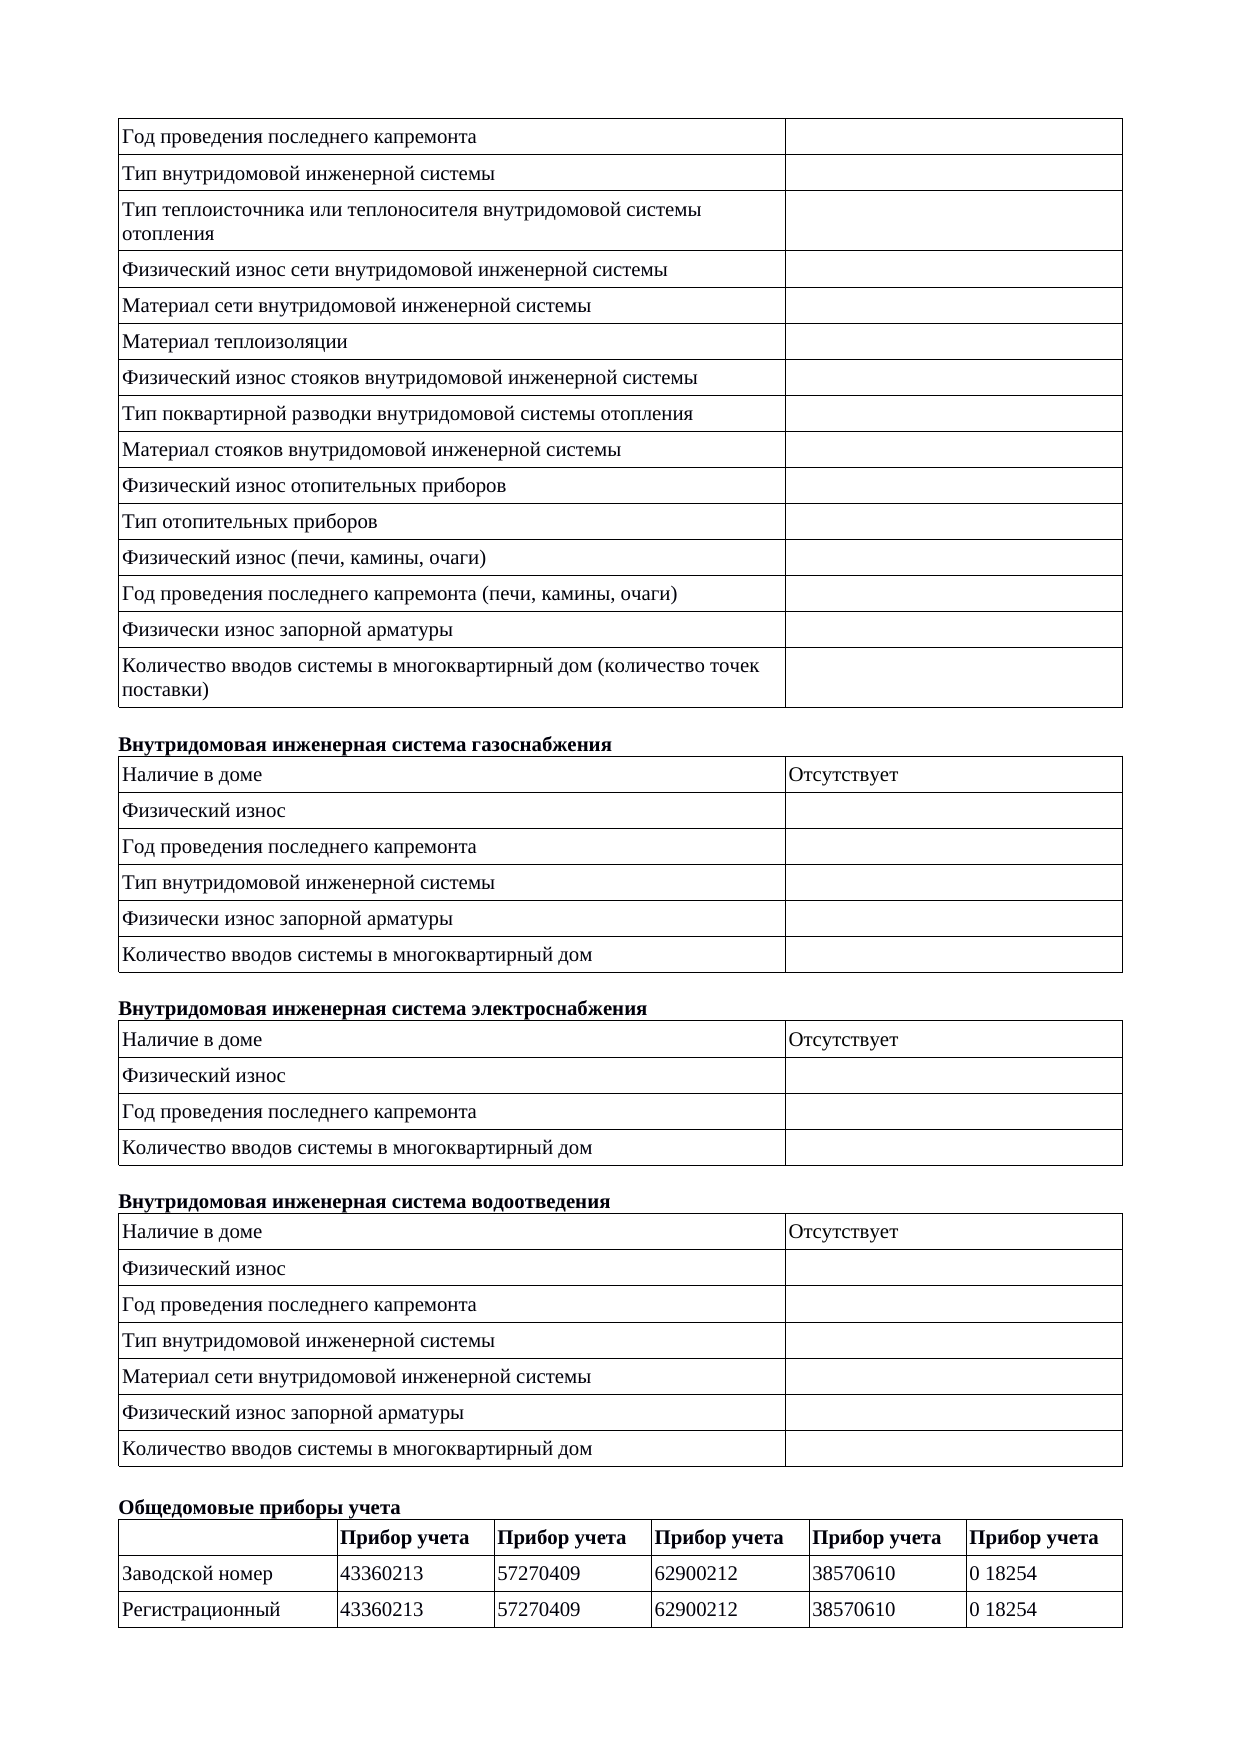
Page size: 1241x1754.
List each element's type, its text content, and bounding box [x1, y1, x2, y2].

table_header Отсутствует [786, 1021, 1122, 1056]
table_cell [786, 191, 1122, 250]
table_header Прибор учета [967, 1520, 1122, 1555]
table_cell 62900212 [652, 1592, 809, 1627]
table_cell Физический износ запорной арматуры [119, 1395, 785, 1429]
table_cell Физический износ сети внутридомовой инженерной системы [119, 251, 785, 286]
table_cell [786, 155, 1122, 190]
table_cell [786, 396, 1122, 431]
table_cell [786, 251, 1122, 286]
table_cell [786, 540, 1122, 575]
table_cell Год проведения последнего капремонта [119, 1094, 785, 1128]
table_cell Количество вводов системы в многоквартирный дом [119, 1431, 785, 1466]
table_cell Физический износ [119, 793, 785, 828]
table_cell Количество вводов системы в многоквартирный дом [119, 1130, 785, 1164]
table_cell [786, 576, 1122, 611]
table_cell Тип внутридомовой инженерной системы [119, 865, 785, 900]
table_cell Год проведения последнего капремонта (печи, камины, очаги) [119, 576, 785, 611]
table_cell [786, 432, 1122, 467]
table_header Наличие в доме [119, 1021, 785, 1056]
table_cell Тип отопительных приборов [119, 504, 785, 539]
table_cell Год проведения последнего капремонта [119, 119, 785, 154]
table_cell Материал сети внутридомовой инженерной системы [119, 288, 785, 322]
table_cell [786, 1431, 1122, 1466]
table_cell 57270409 [495, 1556, 651, 1591]
table_cell [786, 901, 1122, 936]
table_cell 38570610 [810, 1592, 966, 1627]
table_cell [119, 1592, 337, 1627]
table_cell Материал теплоизоляции [119, 324, 785, 358]
table_header Наличие в доме [119, 1214, 785, 1249]
text Общедомовые приборы учета [118, 1495, 1122, 1519]
table_header [119, 1520, 337, 1555]
table_cell Материал сети внутридомовой инженерной системы [119, 1359, 785, 1393]
table_cell 62900212 [652, 1556, 809, 1591]
table_cell [786, 119, 1122, 154]
table_cell Физически износ запорной арматуры [119, 612, 785, 647]
table_cell Год проведения последнего капремонта [119, 1286, 785, 1321]
table_cell [786, 1395, 1122, 1429]
table_cell Тип поквартирной разводки внутридомовой системы отопления [119, 396, 785, 431]
table_cell [786, 793, 1122, 828]
table_cell 0 18254 [967, 1556, 1122, 1591]
table_cell [786, 865, 1122, 900]
table_cell [786, 360, 1122, 394]
table_cell [786, 829, 1122, 864]
table_cell [786, 288, 1122, 322]
table_header Прибор учета [810, 1520, 966, 1555]
text Внутридомовая инженерная система газоснабжения [118, 708, 1122, 756]
table_cell Тип внутридомовой инженерной системы [119, 155, 785, 190]
table_cell [786, 937, 1122, 972]
table_header Прибор учета [652, 1520, 809, 1555]
table_cell Физический износ [119, 1250, 785, 1285]
table_cell Год проведения последнего капремонта [119, 829, 785, 864]
table_cell Физически износ запорной арматуры [119, 901, 785, 936]
table_cell Физический износ отопительных приборов [119, 468, 785, 503]
table_cell [786, 1094, 1122, 1128]
table_cell [786, 324, 1122, 358]
table_header Прибор учета [495, 1520, 651, 1555]
table_cell Количество вводов системы в многоквартирный дом [119, 937, 785, 972]
table_cell [786, 468, 1122, 503]
text Внутридомовая инженерная система водоотведения [118, 1189, 1122, 1213]
table_cell Заводской номер [119, 1556, 337, 1591]
table_cell 0 18254 [967, 1592, 1122, 1627]
text Внутридомовая инженерная система электроснабжения [118, 996, 1122, 1020]
table_cell 43360213 [338, 1556, 494, 1591]
table_cell 43360213 [338, 1592, 494, 1627]
table_header Отсутствует [786, 1214, 1122, 1249]
table_cell Количество вводов системы в многоквартирный дом (количество точек поставки) [119, 648, 785, 707]
table_cell [786, 1058, 1122, 1092]
table_cell Физический износ стояков внутридомовой инженерной системы [119, 360, 785, 394]
table_cell 57270409 [495, 1592, 651, 1627]
table_cell Физический износ (печи, камины, очаги) [119, 540, 785, 575]
table_cell [786, 1286, 1122, 1321]
table_cell [786, 1323, 1122, 1357]
table_cell [786, 648, 1122, 707]
table_cell [786, 504, 1122, 539]
table_cell [786, 1250, 1122, 1285]
table_cell Тип теплоисточника или теплоносителя внутридомовой системы отопления [119, 191, 785, 250]
table_cell 38570610 [810, 1556, 966, 1591]
table_cell [786, 1359, 1122, 1393]
table_header Отсутствует [786, 757, 1122, 792]
table_cell [786, 612, 1122, 647]
table_cell Тип внутридомовой инженерной системы [119, 1323, 785, 1357]
table_cell Материал стояков внутридомовой инженерной системы [119, 432, 785, 467]
table_header Прибор учета [338, 1520, 494, 1555]
table_cell Физический износ [119, 1058, 785, 1092]
table_header Наличие в доме [119, 757, 785, 792]
table_cell [786, 1130, 1122, 1164]
